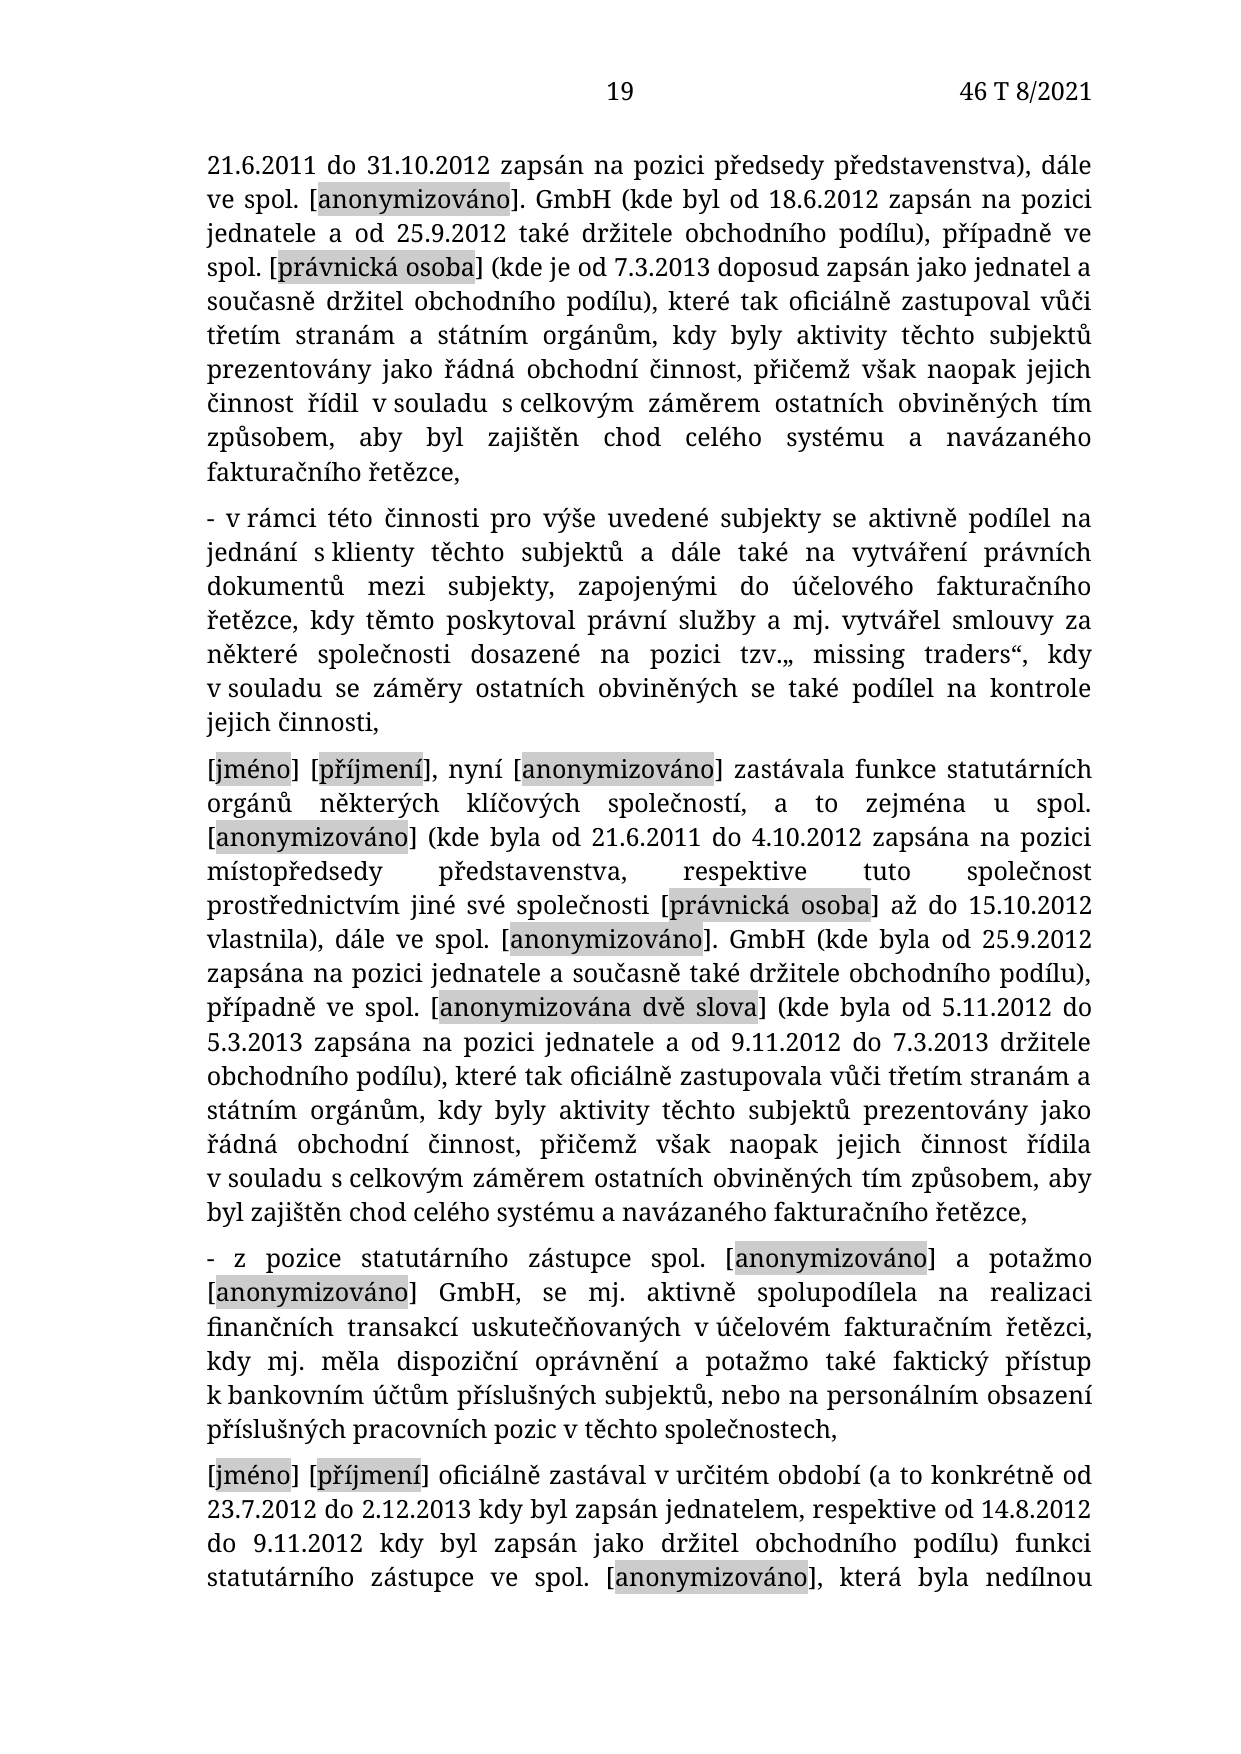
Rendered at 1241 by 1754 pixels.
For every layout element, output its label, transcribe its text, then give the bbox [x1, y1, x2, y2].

text [jméno] [příjmení], nyní [anonymizováno] zastávala funkce statutárních orgánů některých klíčových společností, a to zejména u spol. [anonymizováno] (kde byla od 21.6.2011 do 4.10.2012 zapsána na pozici místopředsedy představenstva, respektive tuto společnost prostřednictvím jiné své společnosti [právnická osoba] až do 15.10.2012 vlastnila), dále ve spol. [anonymizováno]. GmbH (kde byla od 25.9.2012 zapsána na pozici jednatele a současně také držitele obchodního podílu), případně ve spol. [anonymizována dvě slova] (kde byla od 5.11.2012 do 5.3.2013 zapsána na pozici jednatele a od 9.11.2012 do 7.3.2013 držitele obchodního podílu), které tak oficiálně zastupovala vůči třetím stranám a státním orgánům, kdy byly aktivity těchto subjektů prezentovány jako řádná obchodní činnost, přičemž však naopak jejich činnost řídila v souladu s celkovým záměrem ostatních obviněných tím způsobem, aby byl zajištěn chod celého systému a navázaného fakturačního řetězce, [207, 752, 1093, 1228]
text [207, 148, 1093, 488]
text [207, 1458, 1093, 1594]
text - v rámci této činnosti pro výše uvedené subjekty se aktivně podílel na jednání s klienty těchto subjektů a dále také na vytváření právních dokumentů mezi subjekty, zapojenými do účelového fakturačního řetězce, kdy těmto poskytoval právní služby a mj. vytvářel smlouvy za některé společnosti dosazené na pozici tzv.„ missing traders“, kdy v souladu se záměry ostatních obviněných se také podílel na kontrole jejich činnosti, [207, 501, 1093, 739]
text - z pozice statutárního zástupce spol. [anonymizováno] a potažmo [anonymizováno] GmbH, se mj. aktivně spolupodílela na realizaci finančních transakcí uskutečňovaných v účelovém fakturačním řetězci, kdy mj. měla dispoziční oprávnění a potažmo také faktický přístup k bankovním účtům příslušných subjektů, nebo na personálním obsazení příslušných pracovních pozic v těchto společnostech, [207, 1241, 1093, 1445]
